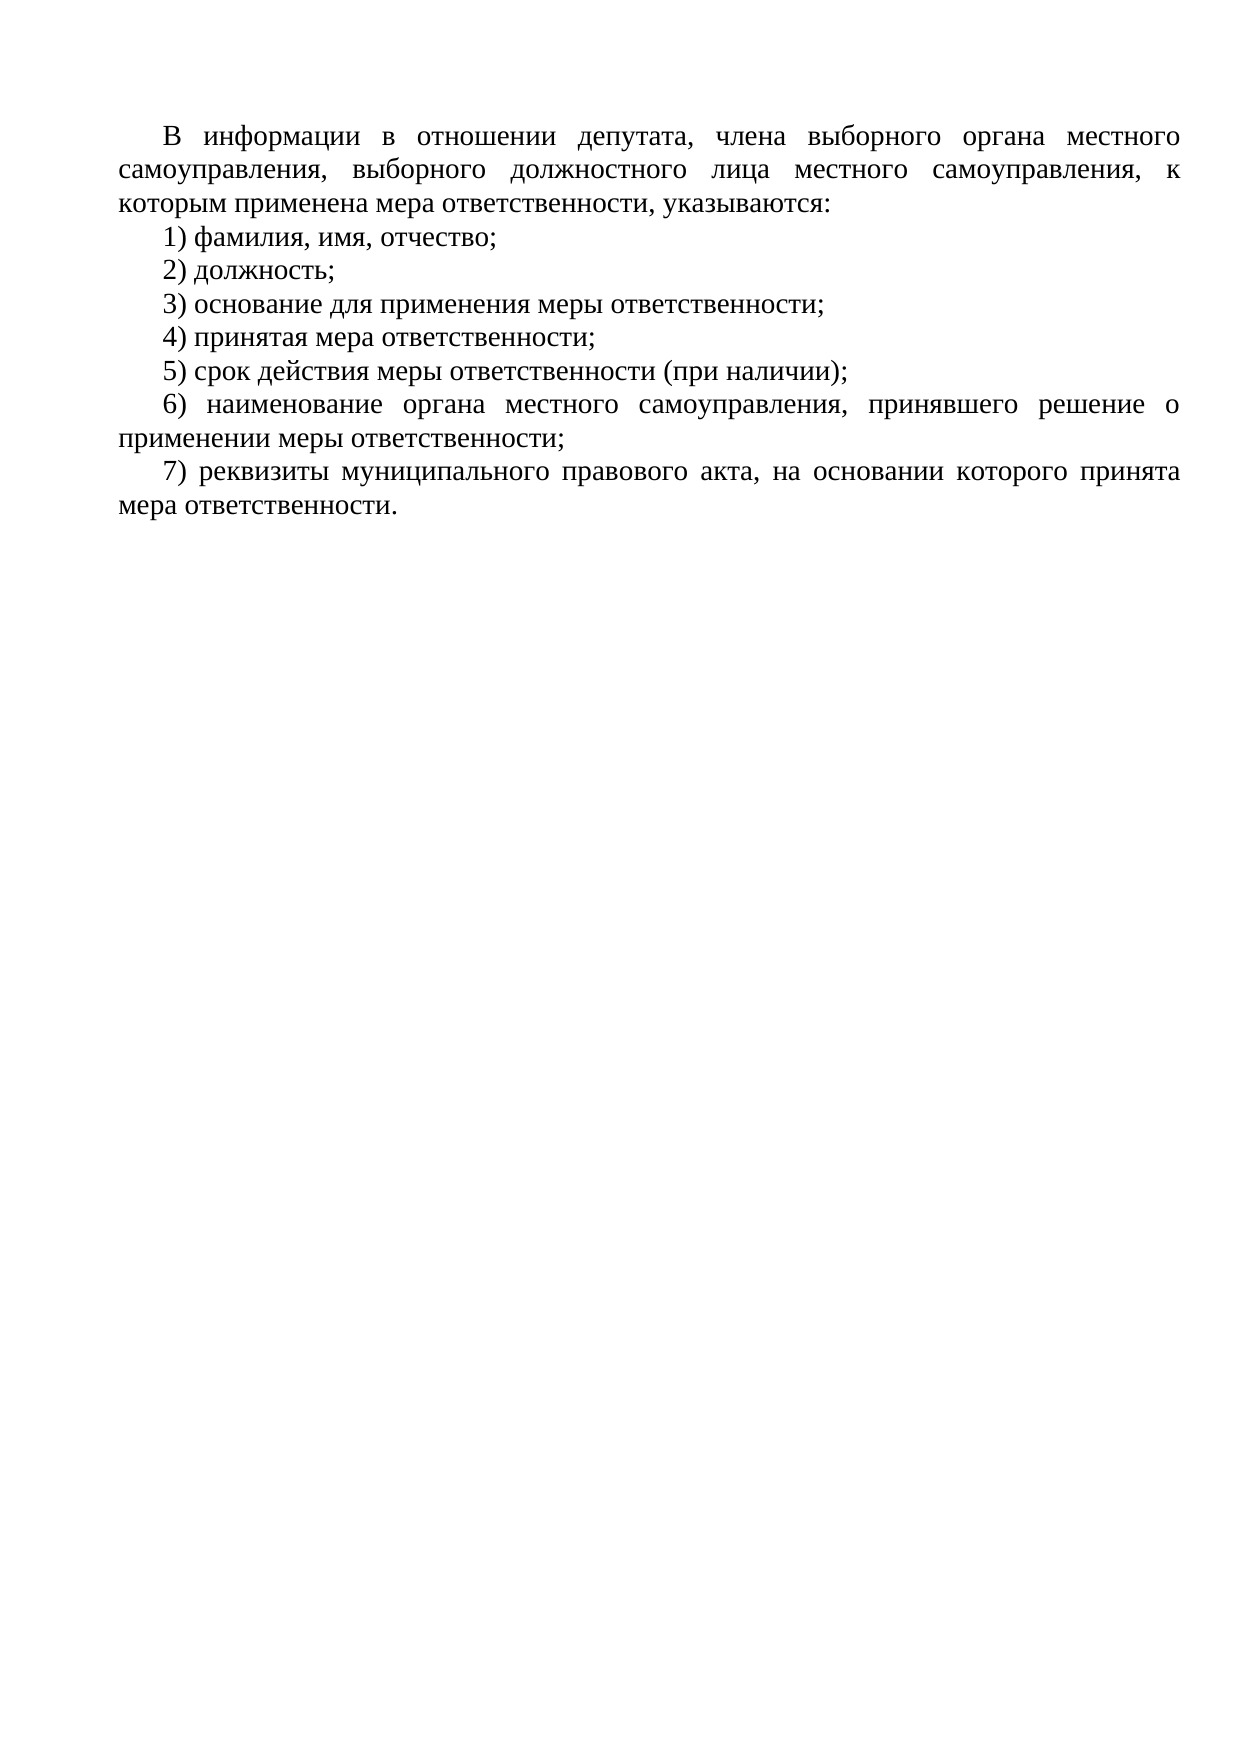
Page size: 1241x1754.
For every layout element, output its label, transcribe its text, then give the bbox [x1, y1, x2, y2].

text 7) реквизиты муниципального правового акта, на основании которого принята мера ответственности. [118, 453, 1181, 521]
text 3) основание для применения меры ответственности; [118, 286, 1181, 319]
text 5) срок действия меры ответственности (при наличии); [118, 353, 1181, 386]
text 1) фамилия, имя, отчество; [118, 219, 1181, 252]
text 2) должность; [118, 252, 1181, 286]
text 6) наименование органа местного самоуправления, принявшего решение о применении меры ответственности; [118, 386, 1181, 453]
text 4) принятая мера ответственности; [118, 319, 1181, 353]
text В информации в отношении депутата, члена выборного органа местного самоуправления, выборного должностного лица местного самоуправления, к которым применена мера ответственности, указываются: [118, 118, 1181, 219]
